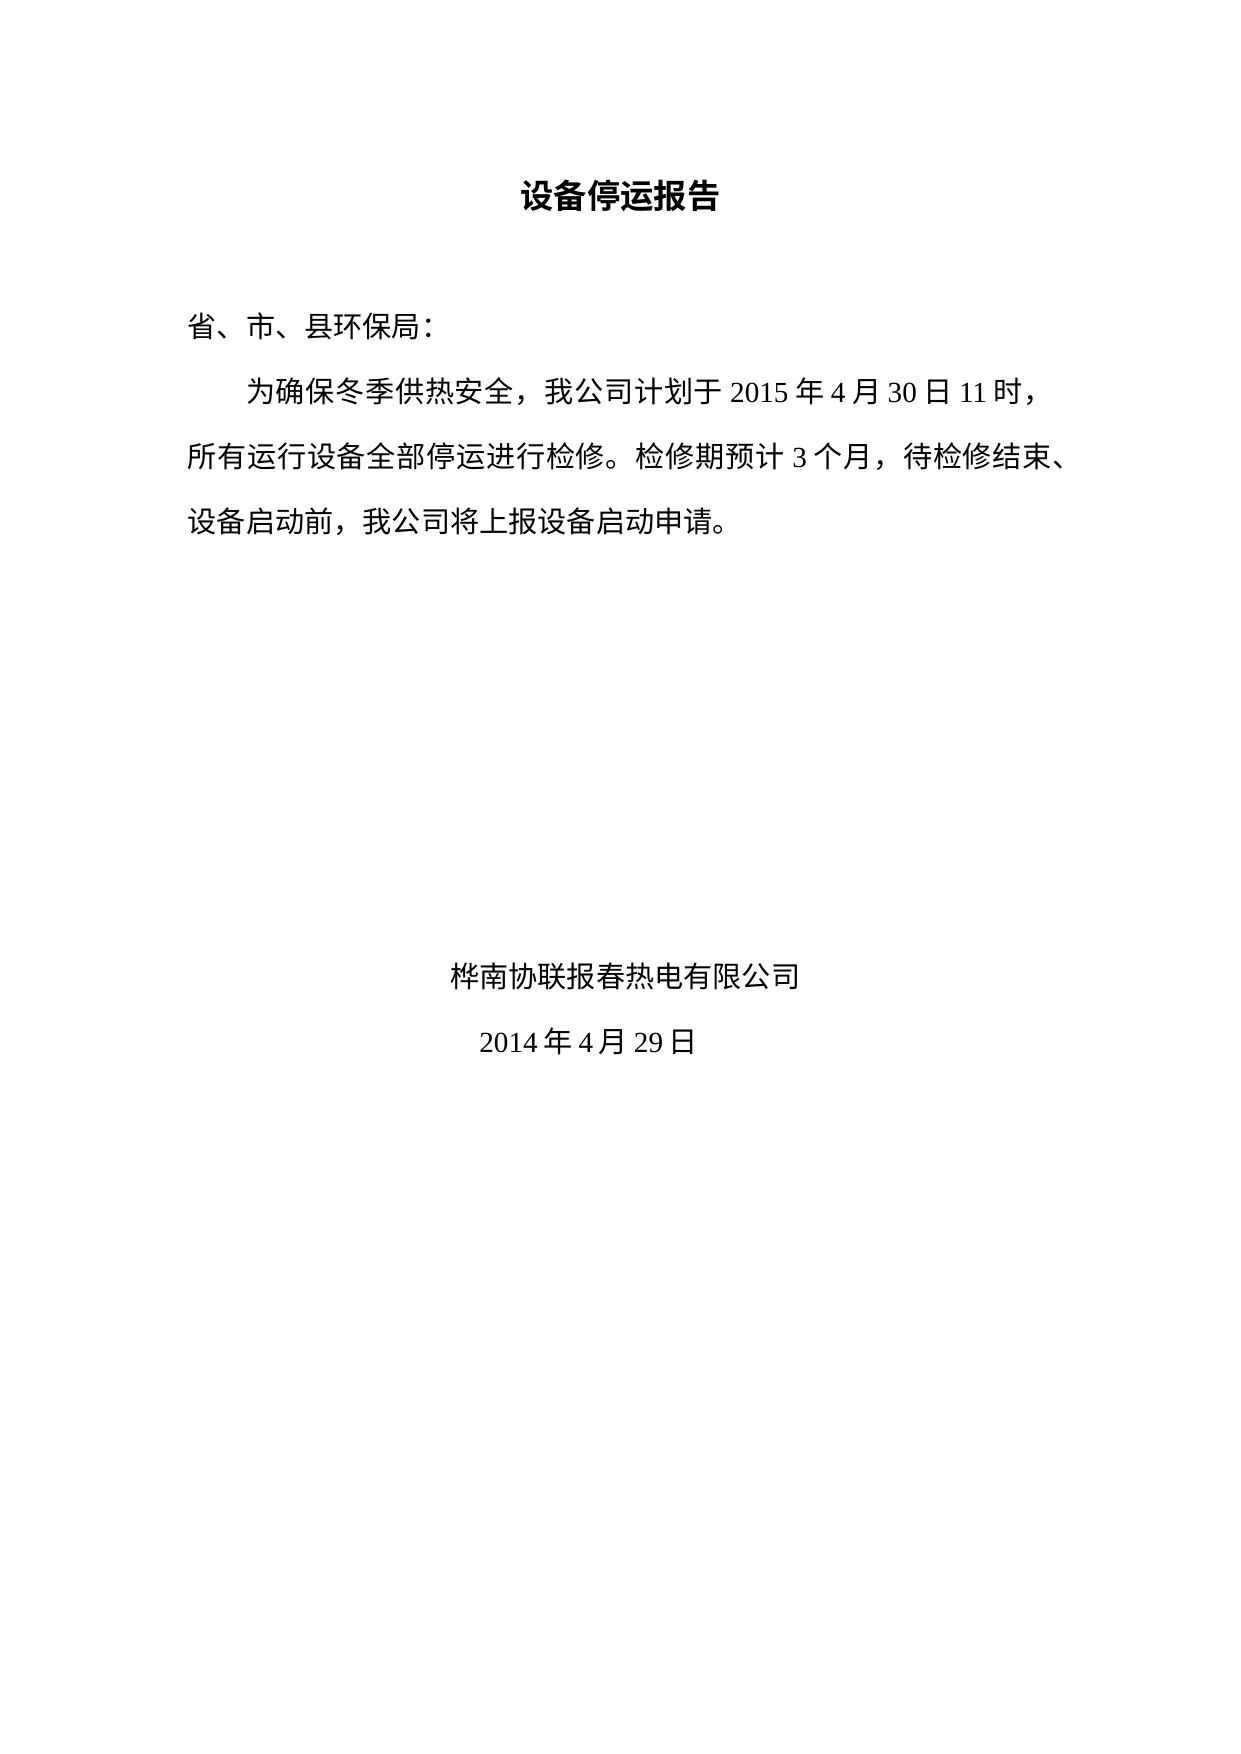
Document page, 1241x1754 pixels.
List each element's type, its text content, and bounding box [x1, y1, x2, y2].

text 设备停运报告 [187, 162, 1053, 227]
text 桦南协联报春热电有限公司 [187, 942, 1053, 1007]
text 2014年4月29日 [187, 1007, 1053, 1072]
text 省、市、县环保局： [187, 292, 1053, 357]
text 为确保冬季供热安全，我公司计划于2015年4月30日11时，所有运行设备全部停运进行检修。检修期预计3个月，待检修结束、设备启动前，我公司将上报设备启动申请。 [187, 357, 1053, 552]
